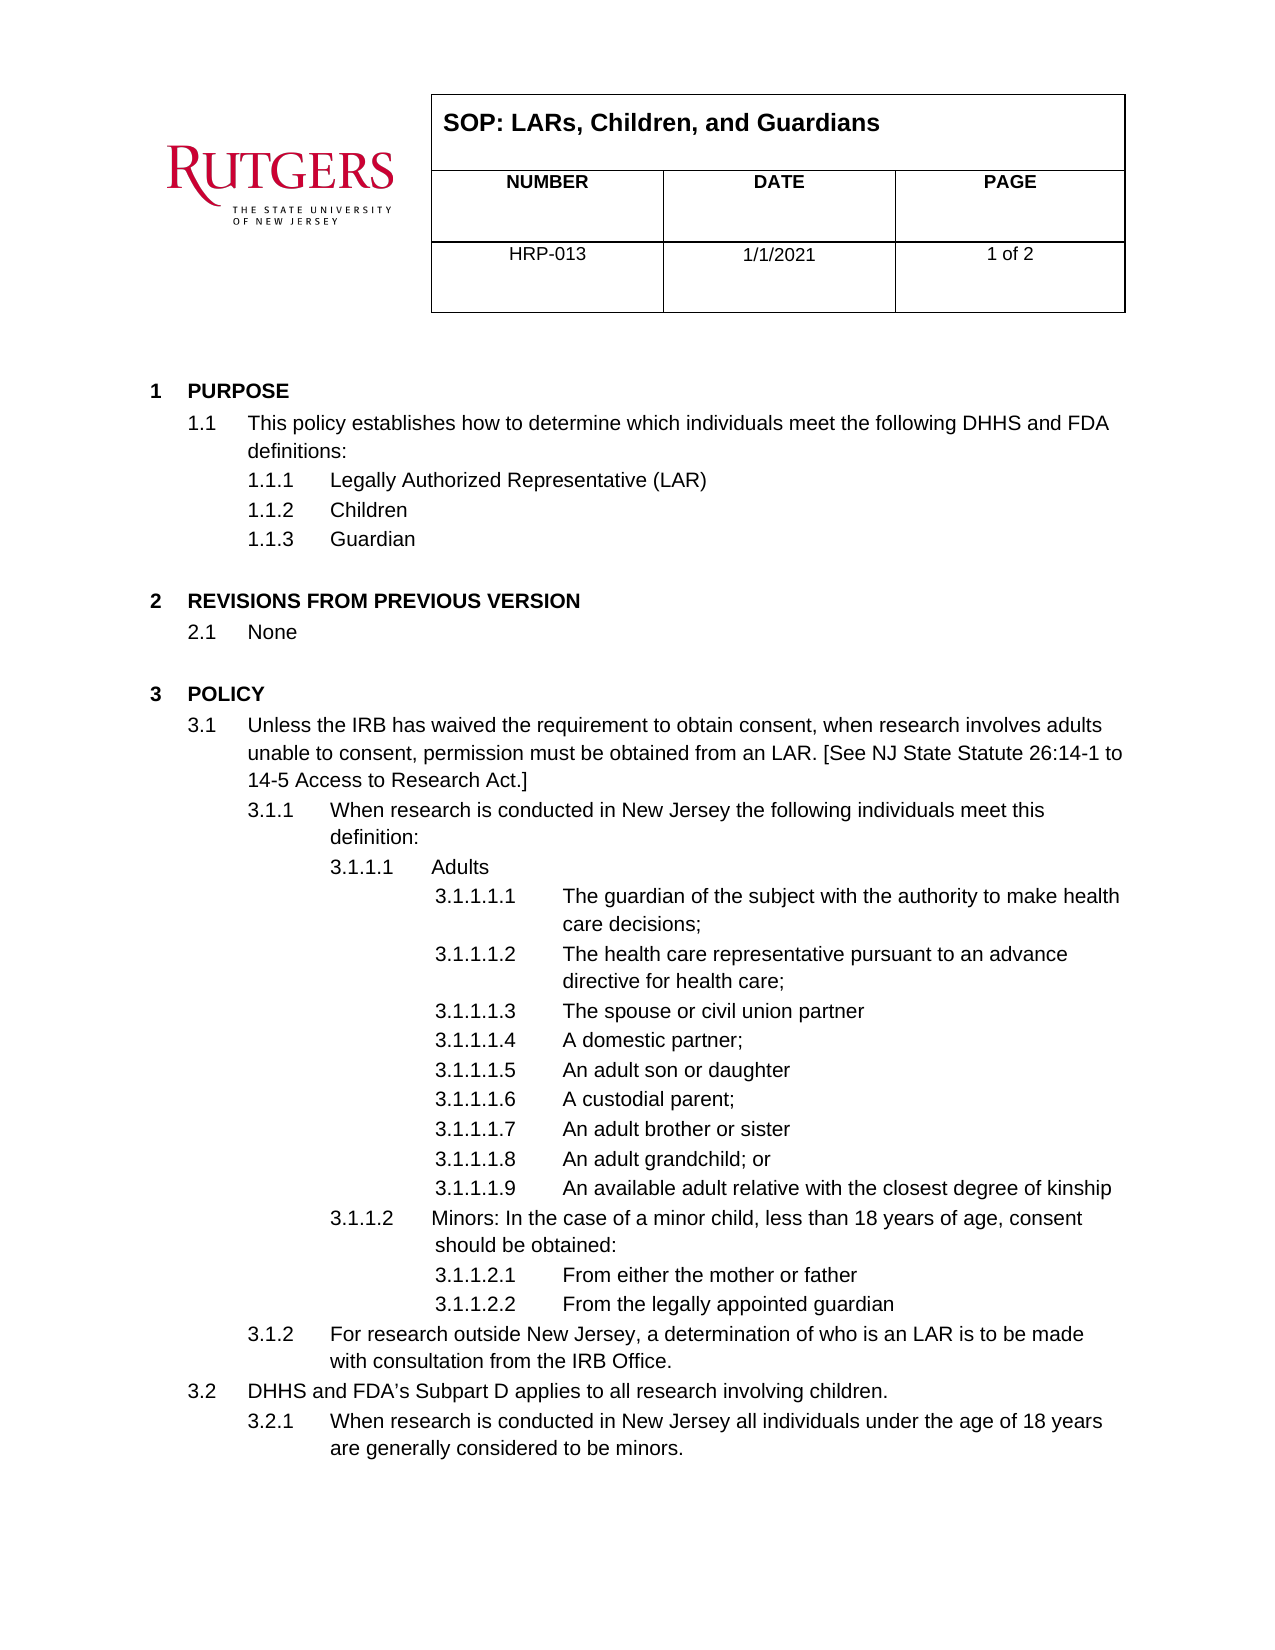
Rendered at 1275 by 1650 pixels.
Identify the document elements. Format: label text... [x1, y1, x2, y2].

text None [187, 620, 1125, 644]
text The spouse or civil union partner [435, 998, 1125, 1022]
text REVISIONS FROM PREVIOUS VERSION [150, 588, 1125, 612]
picture [150, 134, 410, 236]
text Guardian [247, 527, 1125, 551]
text PURPOSE [150, 379, 1125, 403]
text An adult brother or sister [435, 1117, 1125, 1141]
text From either the mother or father [435, 1263, 1125, 1287]
text An adult son or daughter [435, 1058, 1125, 1082]
text DHHS and FDA’s Subpart D applies to all research involving children. [187, 1379, 1125, 1403]
text From the legally appointed guardian [435, 1292, 1125, 1316]
text A custodial parent; [435, 1087, 1125, 1111]
text Legally Authorized Representative (LAR) [247, 468, 1125, 492]
text The health care representative pursuant to an advance directive for health care; [435, 941, 1125, 993]
text An adult grandchild; or [435, 1146, 1125, 1170]
text When research is conducted in New Jersey all individuals under the age of 18 years are generally considered to be minors. [247, 1408, 1125, 1460]
text POLICY [150, 681, 1125, 705]
text An available adult relative with the closest degree of kinship [435, 1176, 1125, 1200]
text For research outside New Jersey, a determination of who is an LAR is to be made with consultation from the IRB Office. [247, 1322, 1125, 1373]
text Children [247, 498, 1125, 522]
text Unless the IRB has waived the requirement to obtain consent, when research involves adults unable to consent, permission must be obtained from an LAR. [See NJ State Statute 26:14-1 to 14-5 Access to Research Act.] [187, 713, 1125, 792]
text The guardian of the subject with the authority to make health care decisions; [435, 884, 1125, 936]
text When research is conducted in New Jersey the following individuals meet this definition: [247, 798, 1125, 849]
text A domestic partner; [435, 1028, 1125, 1052]
text This policy establishes how to determine which individuals meet the following DHHS and FDA definitions: [187, 411, 1125, 462]
text Adults [330, 855, 1125, 879]
text Minors: In the case of a minor child, less than 18 years of age, consent should be obtained: [330, 1206, 1125, 1257]
